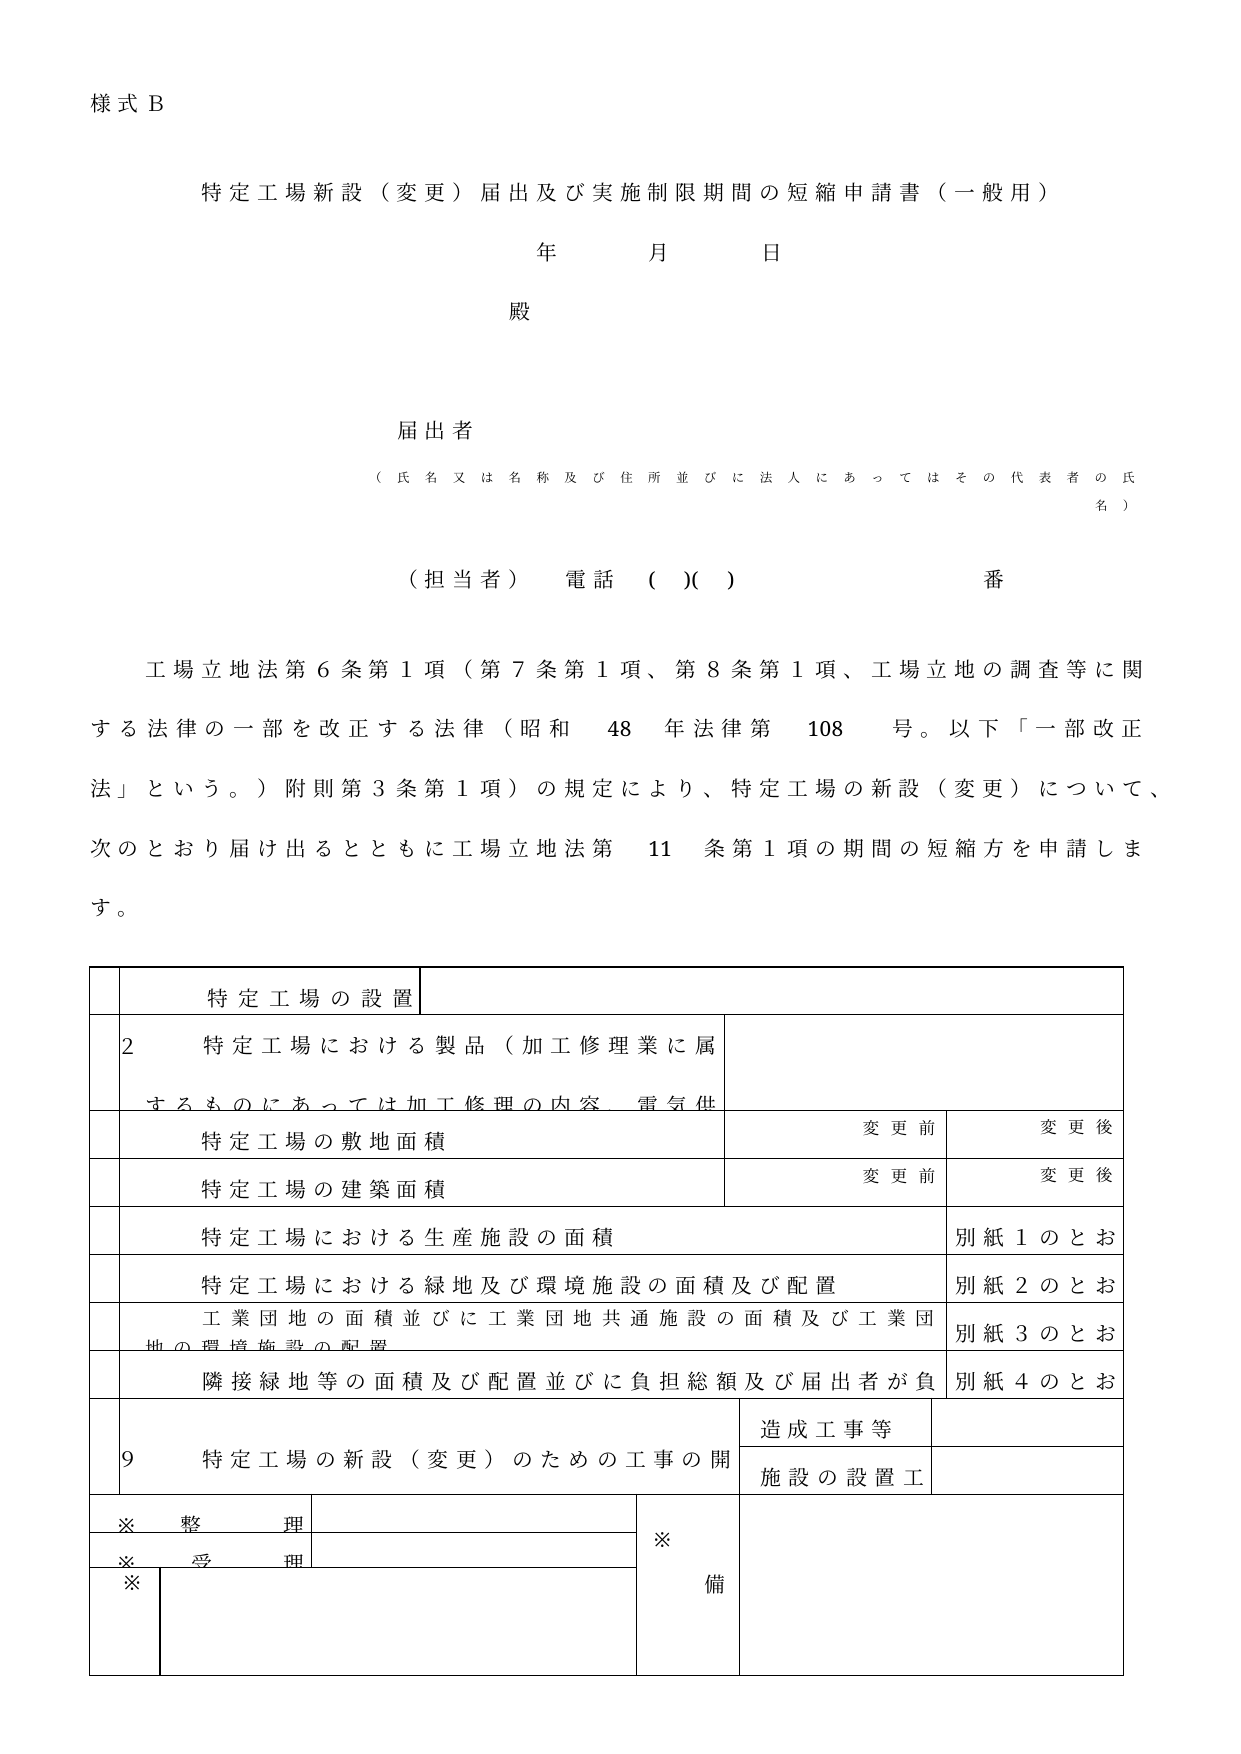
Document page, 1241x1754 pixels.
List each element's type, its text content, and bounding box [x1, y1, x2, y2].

table_cell 特定工場の敷地面積 [120, 1111, 724, 1158]
table_cell [312, 1495, 636, 1532]
table_cell ※整 理 番 号 [90, 1495, 311, 1532]
table_cell ※ 審 査 結 果 [90, 1568, 159, 1674]
table_header [1124, 966, 1128, 1674]
text 工場立地法第６条第１項（第７条第１項、第８条第１項、工場立地の調査等に関する法律の一部を改正する法律（昭和48年法律第108号。以下「一部改正法」という。）附則第３条第１項）の規定により、特定工場の新設（変更）について、次のとおり届け出るとともに工場立地法第11条第１項の期間の短縮方を申請します。 [90, 639, 1151, 937]
text （氏名又は名称及び住所並びに法人にあってはその代表者の氏名） [90, 460, 1151, 519]
table_cell 変更後 ㎡ [947, 1159, 1123, 1206]
table_cell 工業団地の面積並びに工業団地共通施設の面積及び工業団地の環境施設の配置 [120, 1303, 946, 1350]
table_cell [932, 1399, 1123, 1446]
table_cell 特定工場の建築面積 [120, 1159, 724, 1206]
table_cell [740, 1495, 1123, 1674]
table_cell [161, 1568, 636, 1674]
table_cell 別紙２のとおり [947, 1255, 1123, 1302]
table_cell ３ [90, 1111, 119, 1158]
table_cell 特定工場における製品（加工修理業に属するものにあっては加工修理の内容、電気供給業、ガス供給業又は 熱供給業に属するものにあっては特定工場の種類） [120, 1015, 724, 1110]
table_cell 変更前 ㎡ [725, 1159, 946, 1206]
table_cell [312, 1533, 636, 1567]
table_cell 特定工場における生産施設の面積 [120, 1207, 946, 1254]
text 様式Ｂ [90, 73, 1151, 132]
table_cell 特定工場の新設（変更）のための工事の開始の予定日 [120, 1399, 739, 1493]
table_cell ４ [90, 1159, 119, 1206]
table_cell 変更前 ㎡ [725, 1111, 946, 1158]
table_cell ※ 備 考 [637, 1495, 739, 1674]
table_cell ８ [90, 1351, 119, 1398]
table_header [421, 968, 1123, 1014]
table_header 特定工場の設置の場所 [120, 968, 419, 1014]
table_cell [725, 1015, 1123, 1110]
table_cell ６ [90, 1255, 119, 1302]
table_cell 隣接緑地等の面積及び配置並びに負担総額及び届出者が負担する費用 [120, 1351, 946, 1398]
table_cell 別紙１のとおり [947, 1207, 1123, 1254]
table_header １ [90, 968, 119, 1014]
table_cell ７ [90, 1303, 119, 1350]
text （担当者） 電話( )( ) 番 [90, 549, 1151, 609]
table_cell [932, 1447, 1123, 1493]
text 年 月 日 [90, 222, 1151, 281]
table_cell ２ [90, 1015, 119, 1110]
text 届出者 [90, 400, 1151, 460]
text 殿 [90, 281, 1151, 341]
table_cell 施設の設置工事 [740, 1447, 931, 1493]
table_cell 造成工事等 [740, 1399, 931, 1446]
table_cell 別紙４のとおり [947, 1351, 1123, 1398]
table_cell ９ [90, 1399, 119, 1493]
text 特定工場新設（変更）届出及び実施制限期間の短縮申請書（一般用） [90, 162, 1151, 222]
table_cell 特定工場における緑地及び環境施設の面積及び配置 [120, 1255, 946, 1302]
table_cell 別紙３のとおり [947, 1303, 1123, 1350]
table_cell ５ [90, 1207, 119, 1254]
table_cell 変更後 ㎡ [947, 1111, 1123, 1158]
table_cell ※受 理 年 月 日 [90, 1533, 311, 1567]
